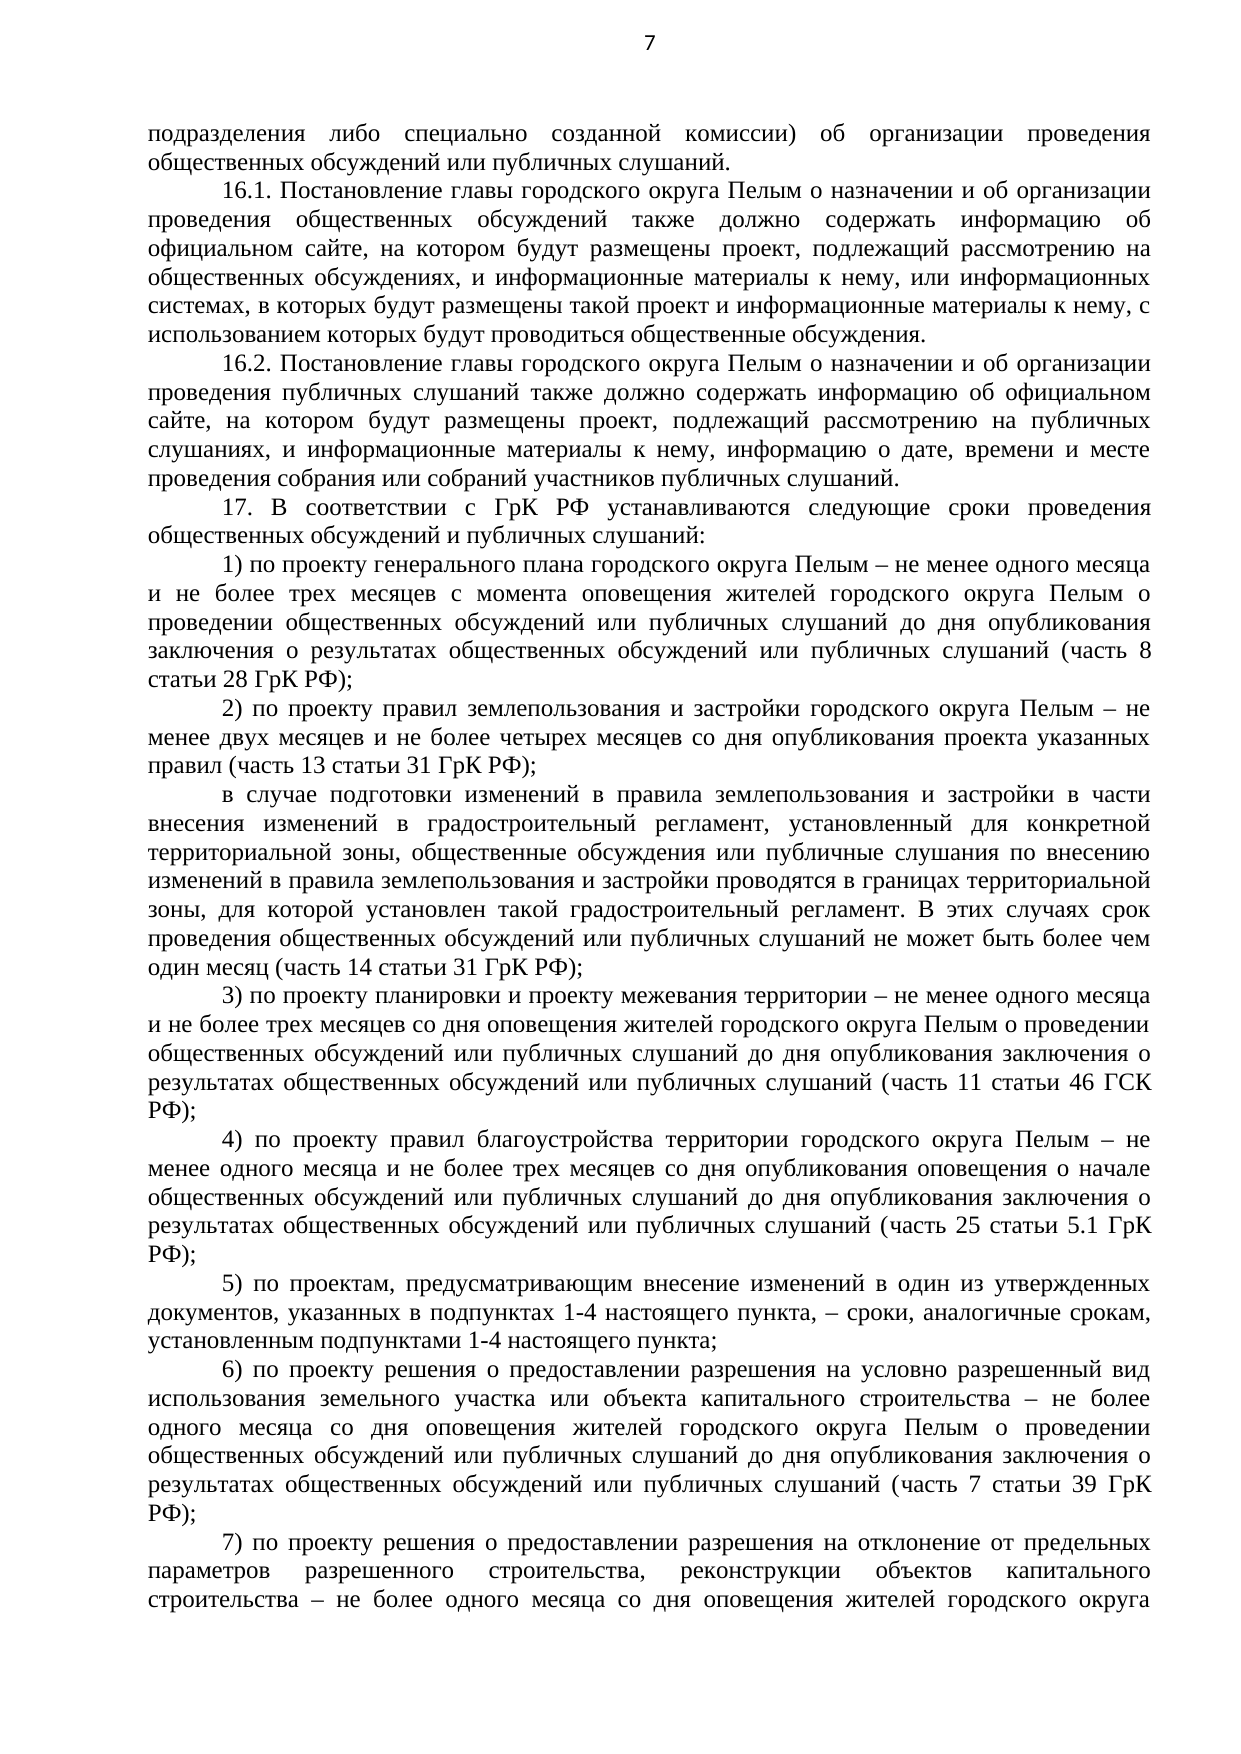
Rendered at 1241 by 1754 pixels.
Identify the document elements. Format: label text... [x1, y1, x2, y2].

text 17. В соответствии с ГрК РФ устанавливаются следующие сроки проведения общественных обсуждений и публичных слушаний: [148, 492, 1152, 549]
text 1) по проекту генерального плана городского округа Пелым – не менее одного месяца и не более трех месяцев с момента оповещения жителей городского округа Пелым о проведении общественных обсуждений или публичных слушаний до дня опубликования заключения о результатах общественных обсуждений или публичных слушаний (часть 8 статьи 28 ГрК РФ); [148, 549, 1152, 693]
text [148, 118, 1152, 176]
text 16.1. Постановление главы городского округа Пелым о назначении и об организации проведения общественных обсуждений также должно содержать информацию об официальном сайте, на котором будут размещены проект, подлежащий рассмотрению на общественных обсуждениях, и информационные материалы к нему, или информационных системах, в которых будут размещены такой проект и информационные материалы к нему, с использованием которых будут проводиться общественные обсуждения. [148, 176, 1152, 348]
text 4) по проекту правил благоустройства территории городского округа Пелым – не менее одного месяца и не более трех месяцев со дня опубликования оповещения о начале общественных обсуждений или публичных слушаний до дня опубликования заключения о результатах общественных обсуждений или публичных слушаний (часть 25 статьи 5.1 ГрК РФ); [148, 1124, 1152, 1268]
text 2) по проекту правил землепользования и застройки городского округа Пелым – не менее двух месяцев и не более четырех месяцев со дня опубликования проекта указанных правил (часть 13 статьи 31 ГрК РФ); [148, 693, 1152, 779]
text 6) по проекту решения о предоставлении разрешения на условно разрешенный вид использования земельного участка или объекта капитального строительства – не более одного месяца со дня оповещения жителей городского округа Пелым о проведении общественных обсуждений или публичных слушаний до дня опубликования заключения о результатах общественных обсуждений или публичных слушаний (часть 7 статьи 39 ГрК РФ); [148, 1354, 1152, 1527]
text в случае подготовки изменений в правила землепользования и застройки в части внесения изменений в градостроительный регламент, установленный для конкретной территориальной зоны, общественные обсуждения или публичные слушания по внесению изменений в правила землепользования и застройки проводятся в границах территориальной зоны, для которой установлен такой градостроительный регламент. В этих случаях срок проведения общественных обсуждений или публичных слушаний не может быть более чем один месяц (часть 14 статьи 31 ГрК РФ); [148, 779, 1152, 981]
text 5) по проектам, предусматривающим внесение изменений в один из утвержденных документов, указанных в подпунктах 1-4 настоящего пункта, – сроки, аналогичные срокам, установленным подпунктами 1-4 настоящего пункта; [148, 1268, 1152, 1354]
text 3) по проекту планировки и проекту межевания территории – не менее одного месяца и не более трех месяцев со дня оповещения жителей городского округа Пелым о проведении общественных обсуждений или публичных слушаний до дня опубликования заключения о результатах общественных обсуждений или публичных слушаний (часть 11 статьи 46 ГСК РФ); [148, 981, 1152, 1124]
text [148, 1527, 1152, 1613]
text 16.2. Постановление главы городского округа Пелым о назначении и об организации проведения публичных слушаний также должно содержать информацию об официальном сайте, на котором будут размещены проект, подлежащий рассмотрению на публичных слушаниях, и информационные материалы к нему, информацию о дате, времени и месте проведения собрания или собраний участников публичных слушаний. [148, 348, 1152, 492]
